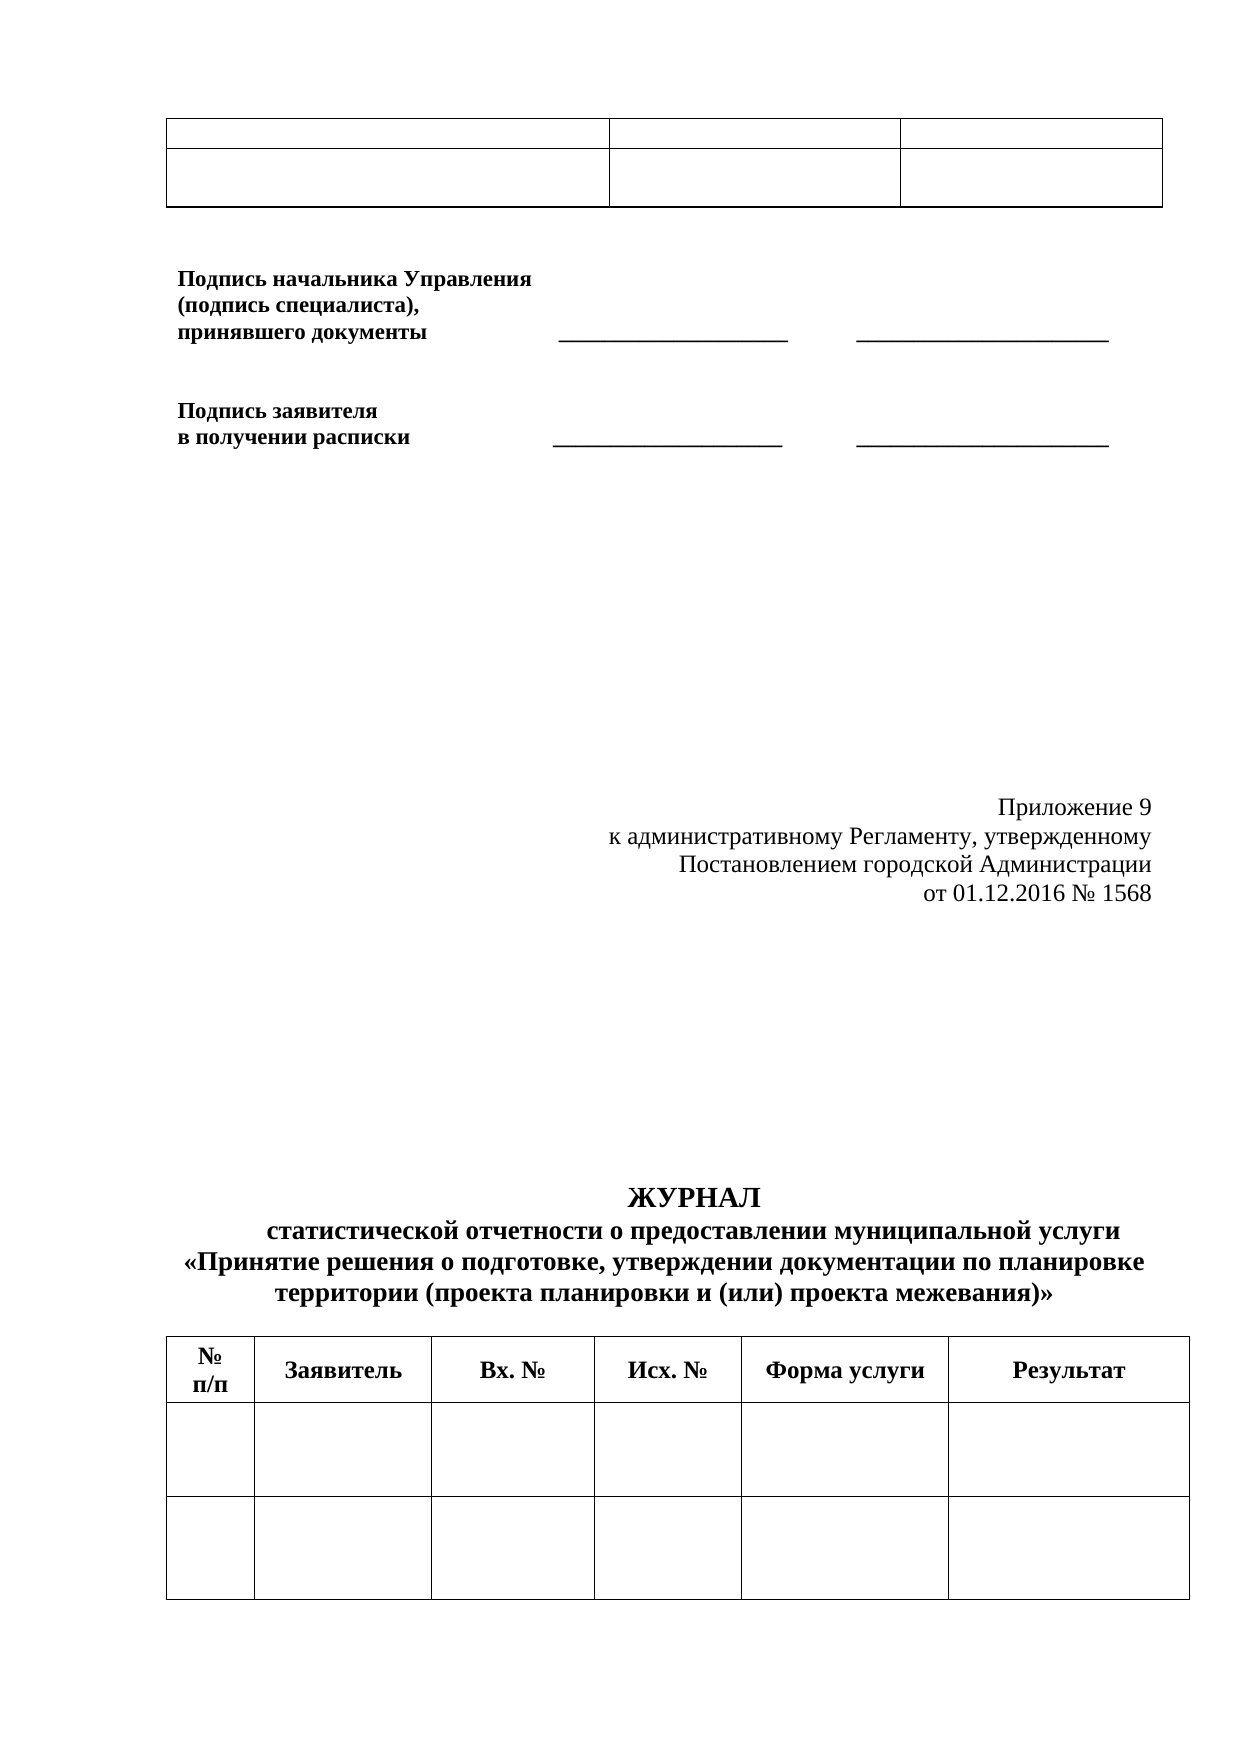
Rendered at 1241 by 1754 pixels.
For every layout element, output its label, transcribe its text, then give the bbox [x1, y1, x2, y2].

text Подпись начальника Управления [177, 265, 1152, 291]
text ЖУРНАЛ [177, 1180, 1152, 1214]
table_cell [595, 1403, 741, 1496]
table_cell [167, 119, 609, 148]
table_header Форма услуги [742, 1337, 948, 1402]
table_cell [742, 1403, 948, 1496]
table_cell [432, 1403, 594, 1496]
text Постановлением городской Администрации [177, 849, 1152, 878]
table_cell [255, 1403, 431, 1496]
table_cell [949, 1497, 1189, 1598]
table_cell [742, 1497, 948, 1598]
table_cell [167, 1497, 254, 1598]
table_header Вх. № [432, 1337, 594, 1402]
table_cell [432, 1497, 594, 1598]
text Приложение 9 [177, 792, 1152, 821]
table_cell [255, 1497, 431, 1598]
table_cell [610, 149, 900, 206]
table_cell [595, 1497, 741, 1598]
table_cell [949, 1403, 1189, 1496]
table_cell [610, 119, 900, 148]
table_header Исх. № [595, 1337, 741, 1402]
text Подпись заявителя [177, 397, 1152, 423]
text (подпись специалиста), [177, 291, 1152, 318]
table_cell [901, 119, 1162, 148]
text принявшего документы ____________________ ______________________ [177, 318, 1152, 344]
table_cell [901, 149, 1162, 206]
table_cell [167, 149, 609, 206]
table_header Заявитель [255, 1337, 431, 1402]
table_header № п/п [167, 1337, 254, 1402]
text в получении расписки ____________________ ______________________ [177, 423, 1152, 449]
text к административному Регламенту, утвержденному [177, 821, 1152, 849]
table_header Результат [949, 1337, 1189, 1402]
text от 01.12.2016 № 1568 [177, 878, 1152, 907]
table_cell [167, 1403, 254, 1496]
text статистической отчетности о предоставлении муниципальной услуги «Принятие решения о подготовке, утверждении документации по планировке территории (проекта планировки и (или) проекта межевания)» [177, 1214, 1152, 1307]
